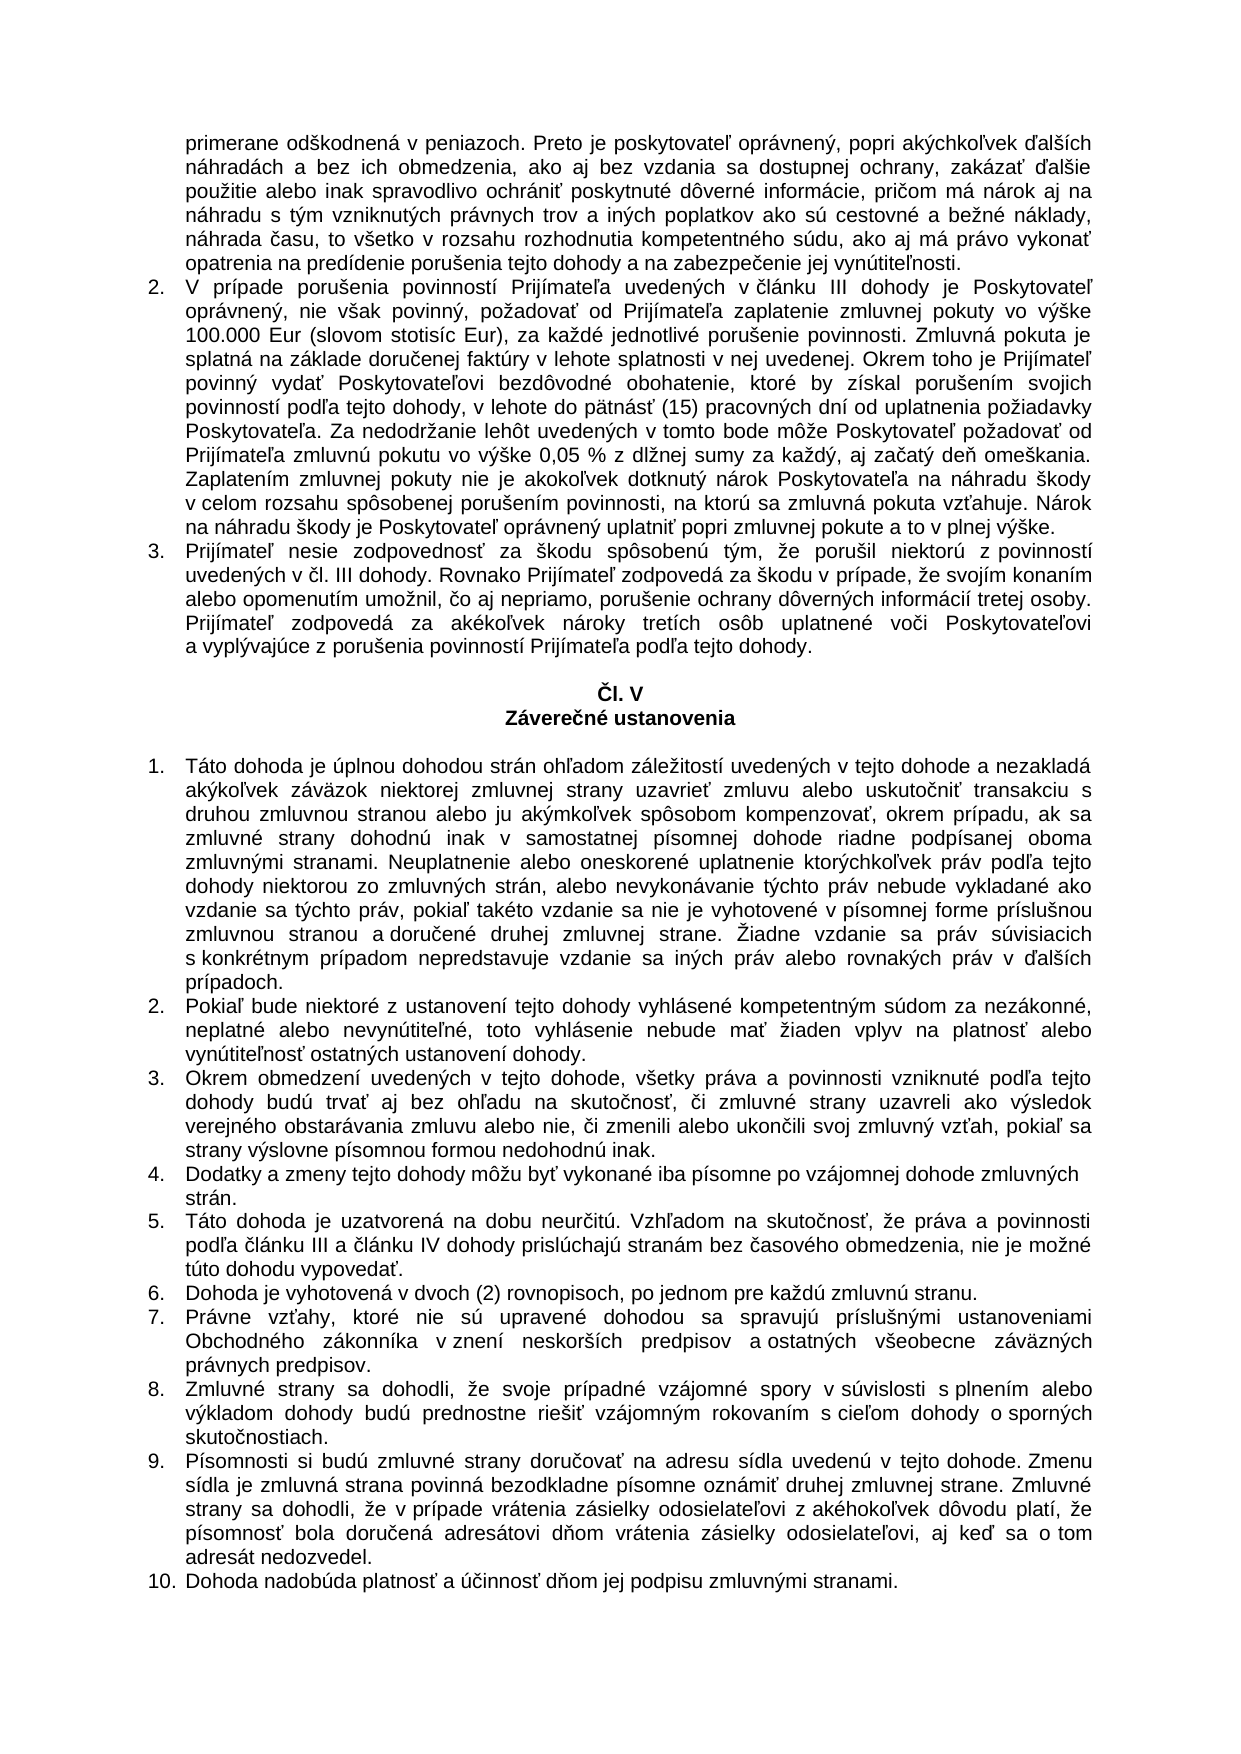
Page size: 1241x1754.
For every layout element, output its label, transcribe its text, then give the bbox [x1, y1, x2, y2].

list Písomnosti si budú zmluvné strany doručovať na adresu sídla uvedenú v tejto dohode. Zmenu sídla je zmluvná strana povinná bezodkladne písomne oznámiť druhej zmluvnej strane. Zmluvné strany sa dohodli, že v prípade vrátenia zásielky odosielateľovi z akéhokoľvek dôvodu platí, že písomnosť bola doručená adresátovi dňom vrátenia zásielky odosielateľovi, aj keď sa o tom adresát nedozvedel. [148, 1449, 1093, 1569]
list Okrem obmedzení uvedených v tejto dohode, všetky práva a povinnosti vzniknuté podľa tejto dohody budú trvať aj bez ohľadu na skutočnosť, či zmluvné strany uzavreli ako výsledok verejného obstarávania zmluvu alebo nie, či zmenili alebo ukončili svoj zmluvný vzťah, pokiaľ sa strany výslovne písomnou formou nedohodnú inak. [148, 1066, 1093, 1161]
text Čl. V [148, 682, 1093, 706]
list Táto dohoda je uzatvorená na dobu neurčitú. Vzhľadom na skutočnosť, že práva a povinnosti podľa článku III a článku IV dohody prislúchajú stranám bez časového obmedzenia, nie je možné túto dohodu vypovedať. [148, 1209, 1093, 1281]
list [148, 131, 1093, 275]
list Právne vzťahy, ktoré nie sú upravené dohodou sa spravujú príslušnými ustanoveniami Obchodného zákonníka v znení neskorších predpisov a ostatných všeobecne záväzných právnych predpisov. [148, 1305, 1093, 1377]
list Dohoda nadobúda platnosť a účinnosť dňom jej podpisu zmluvnými stranami. [148, 1569, 1093, 1593]
list V prípade porušenia povinností Prijímateľa uvedených v článku III dohody je Poskytovateľ oprávnený, nie však povinný, požadovať od Prijímateľa zaplatenie zmluvnej pokuty vo výške 100.000 Eur (slovom stotisíc Eur), za každé jednotlivé porušenie povinnosti. Zmluvná pokuta je splatná na základe doručenej faktúry v lehote splatnosti v nej uvedenej. Okrem toho je Prijímateľ povinný vydať Poskytovateľovi bezdôvodné obohatenie, ktoré by získal porušením svojich povinností podľa tejto dohody, v lehote do pätnásť (15) pracovných dní od uplatnenia požiadavky Poskytovateľa. Za nedodržanie lehôt uvedených v tomto bode môže Poskytovateľ požadovať od Prijímateľa zmluvnú pokutu vo výške 0,05 % z dlžnej sumy za každý, aj začatý deň omeškania. Zaplatením zmluvnej pokuty nie je akokoľvek dotknutý nárok Poskytovateľa na náhradu škody v celom rozsahu spôsobenej porušením povinnosti, na ktorú sa zmluvná pokuta vzťahuje. Nárok na náhradu škody je Poskytovateľ oprávnený uplatniť popri zmluvnej pokute a to v plnej výške. [148, 275, 1093, 538]
list Táto dohoda je úplnou dohodou strán ohľadom záležitostí uvedených v tejto dohode a nezakladá akýkoľvek záväzok niektorej zmluvnej strany uzavrieť zmluvu alebo uskutočniť transakciu s druhou zmluvnou stranou alebo ju akýmkoľvek spôsobom kompenzovať, okrem prípadu, ak sa zmluvné strany dohodnú inak v samostatnej písomnej dohode riadne podpísanej oboma zmluvnými stranami. Neuplatnenie alebo oneskorené uplatnenie ktorýchkoľvek práv podľa tejto dohody niektorou zo zmluvných strán, alebo nevykonávanie týchto práv nebude vykladané ako vzdanie sa týchto práv, pokiaľ takéto vzdanie sa nie je vyhotovené v písomnej forme príslušnou zmluvnou stranou a doručené druhej zmluvnej strane. Žiadne vzdanie sa práv súvisiacich s konkrétnym prípadom nepredstavuje vzdanie sa iných práv alebo rovnakých práv v ďalších prípadoch. [148, 754, 1093, 994]
list Dodatky a zmeny tejto dohody môžu byť vykonané iba písomne po vzájomnej dohode zmluvných strán. [148, 1161, 1093, 1209]
list Dohoda je vyhotovená v dvoch (2) rovnopisoch, po jednom pre každú zmluvnú stranu. [148, 1281, 1093, 1305]
list Pokiaľ bude niektoré z ustanovení tejto dohody vyhlásené kompetentným súdom za nezákonné, neplatné alebo nevynútiteľné, toto vyhlásenie nebude mať žiaden vplyv na platnosť alebo vynútiteľnosť ostatných ustanovení dohody. [148, 994, 1093, 1066]
text Záverečné ustanovenia [148, 706, 1093, 730]
list Prijímateľ nesie zodpovednosť za škodu spôsobenú tým, že porušil niektorú z povinností uvedených v čl. III dohody. Rovnako Prijímateľ zodpovedá za škodu v prípade, že svojím konaním alebo opomenutím umožnil, čo aj nepriamo, porušenie ochrany dôverných informácií tretej osoby. Prijímateľ zodpovedá za akékoľvek nároky tretích osôb uplatnené voči Poskytovateľovi a vyplývajúce z porušenia povinností Prijímateľa podľa tejto dohody. [148, 538, 1093, 658]
list Zmluvné strany sa dohodli, že svoje prípadné vzájomné spory v súvislosti s plnením alebo výkladom dohody budú prednostne riešiť vzájomným rokovaním s cieľom dohody o sporných skutočnostiach. [148, 1377, 1093, 1449]
